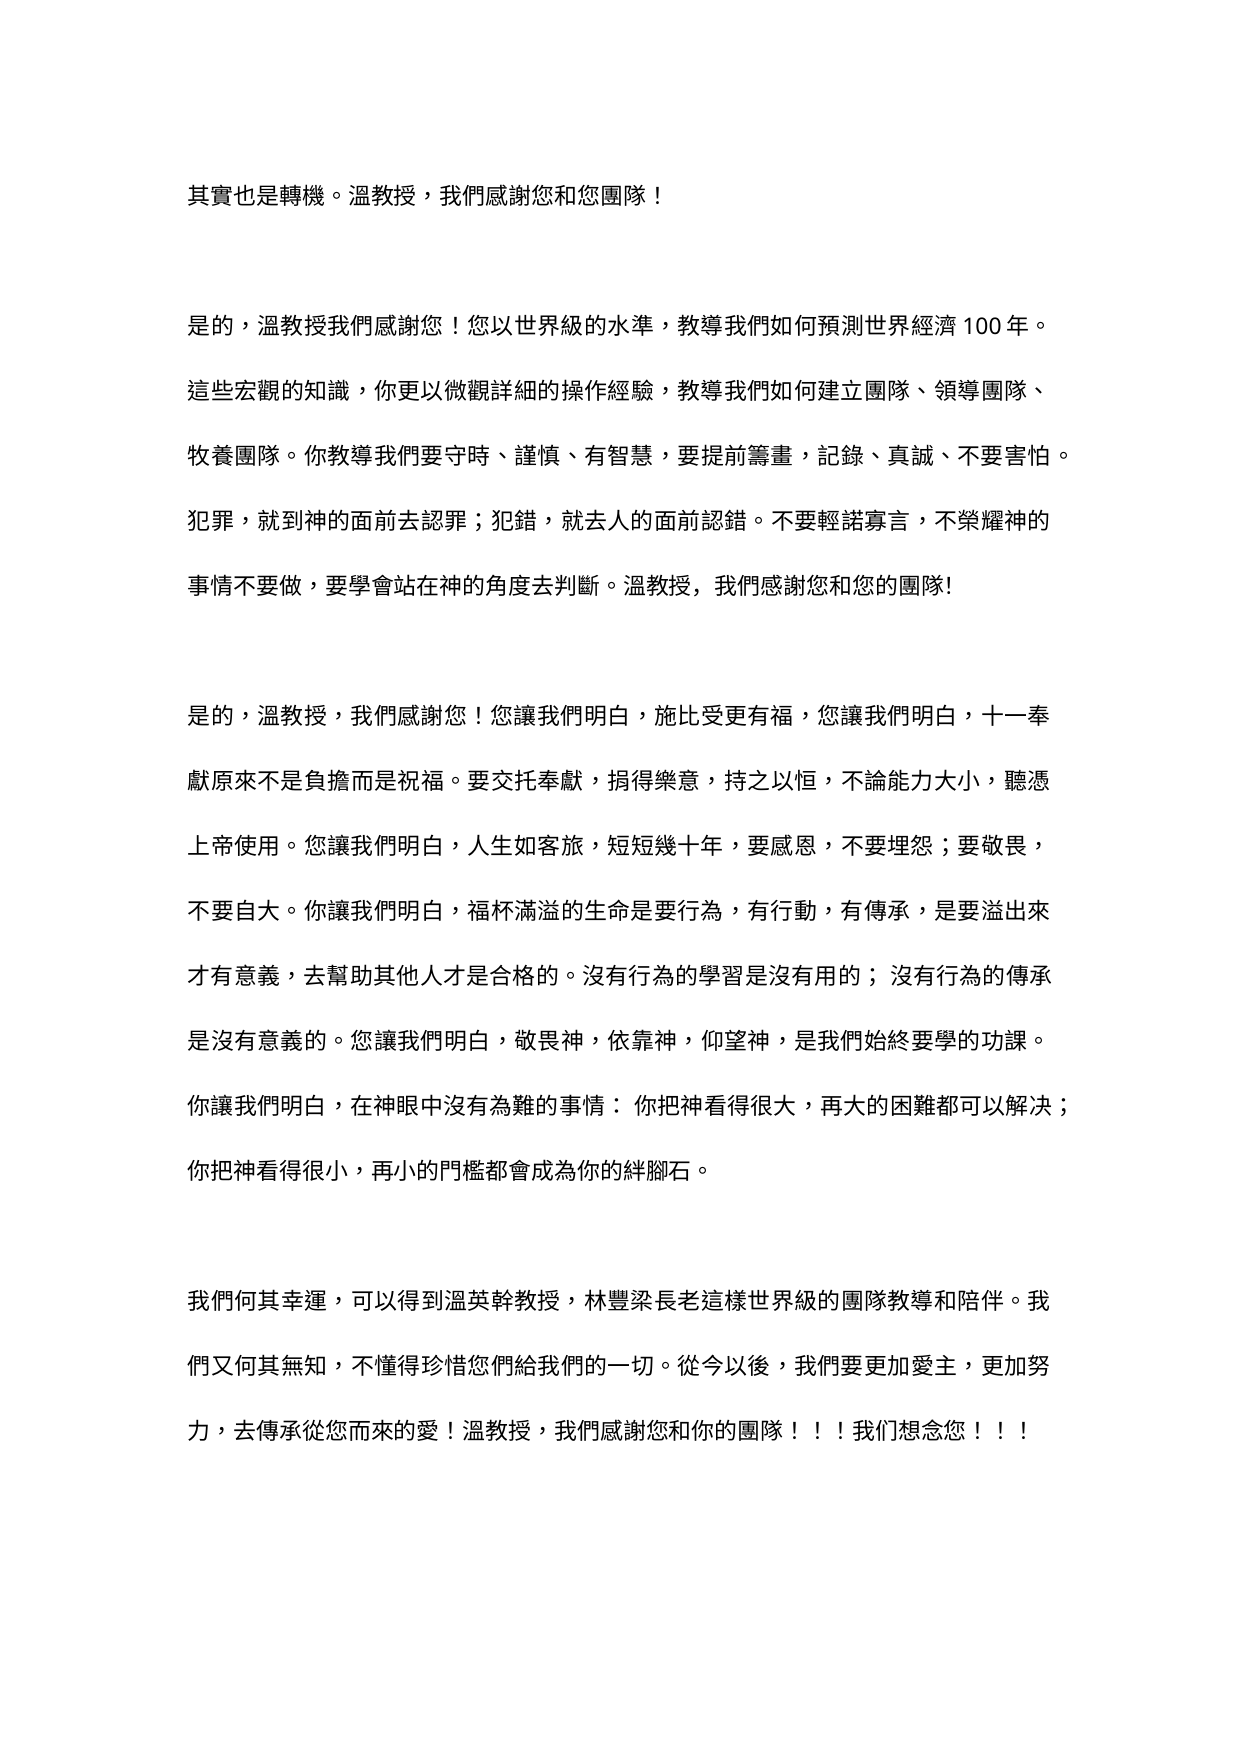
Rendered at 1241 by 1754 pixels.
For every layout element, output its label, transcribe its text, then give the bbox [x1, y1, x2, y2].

text 是的，溫教授我們感謝您！您以世界級的水準，教導我們如何預測世界經濟100年。這些宏觀的知識，你更以微觀詳細的操作經驗，教導我們如何建立團隊、領導團隊、牧養團隊。你教導我們要守時、謹慎、有智慧，要提前籌畫，記錄、真誠、不要害怕。犯罪，就到神的面前去認罪；犯錯，就去人的面前認錯。不要輕諾寡言，不榮耀神的事情不要做，要學會站在神的角度去判斷。溫教授，我們感謝您和您的團隊！ [187, 292, 1053, 617]
text 我們何其幸運，可以得到溫英幹教授，林豐梁長老這樣世界級的團隊教導和陪伴。我們又何其無知，不懂得珍惜您們給我們的一切。從今以後，我們要更加愛主，更加努力，去傳承從您而來的愛！溫教授，我們感謝您和你的團隊！！！我们想念您！！！ [187, 1267, 1053, 1462]
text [187, 162, 1053, 227]
text 是的，溫教授，我們感謝您！您讓我們明白，施比受更有福，您讓我們明白，十一奉獻原來不是負擔而是祝福。要交托奉獻，捐得樂意，持之以恒，不論能力大小，聽憑上帝使用。您讓我們明白，人生如客旅，短短幾十年，要感恩，不要埋怨；要敬畏，不要自大。你讓我們明白，福杯滿溢的生命是要行為，有行動，有傳承，是要溢出來才有意義，去幫助其他人才是合格的。沒有行為的學習是沒有用的； 沒有行為的傳承是沒有意義的。您讓我們明白，敬畏神，依靠神，仰望神，是我們始終要學的功課。你讓我們明白，在神眼中沒有為難的事情： 你把神看得很大，再大的困難都可以解决；你把神看得很小，再小的門檻都會成為你的絆腳石。 [187, 682, 1053, 1202]
